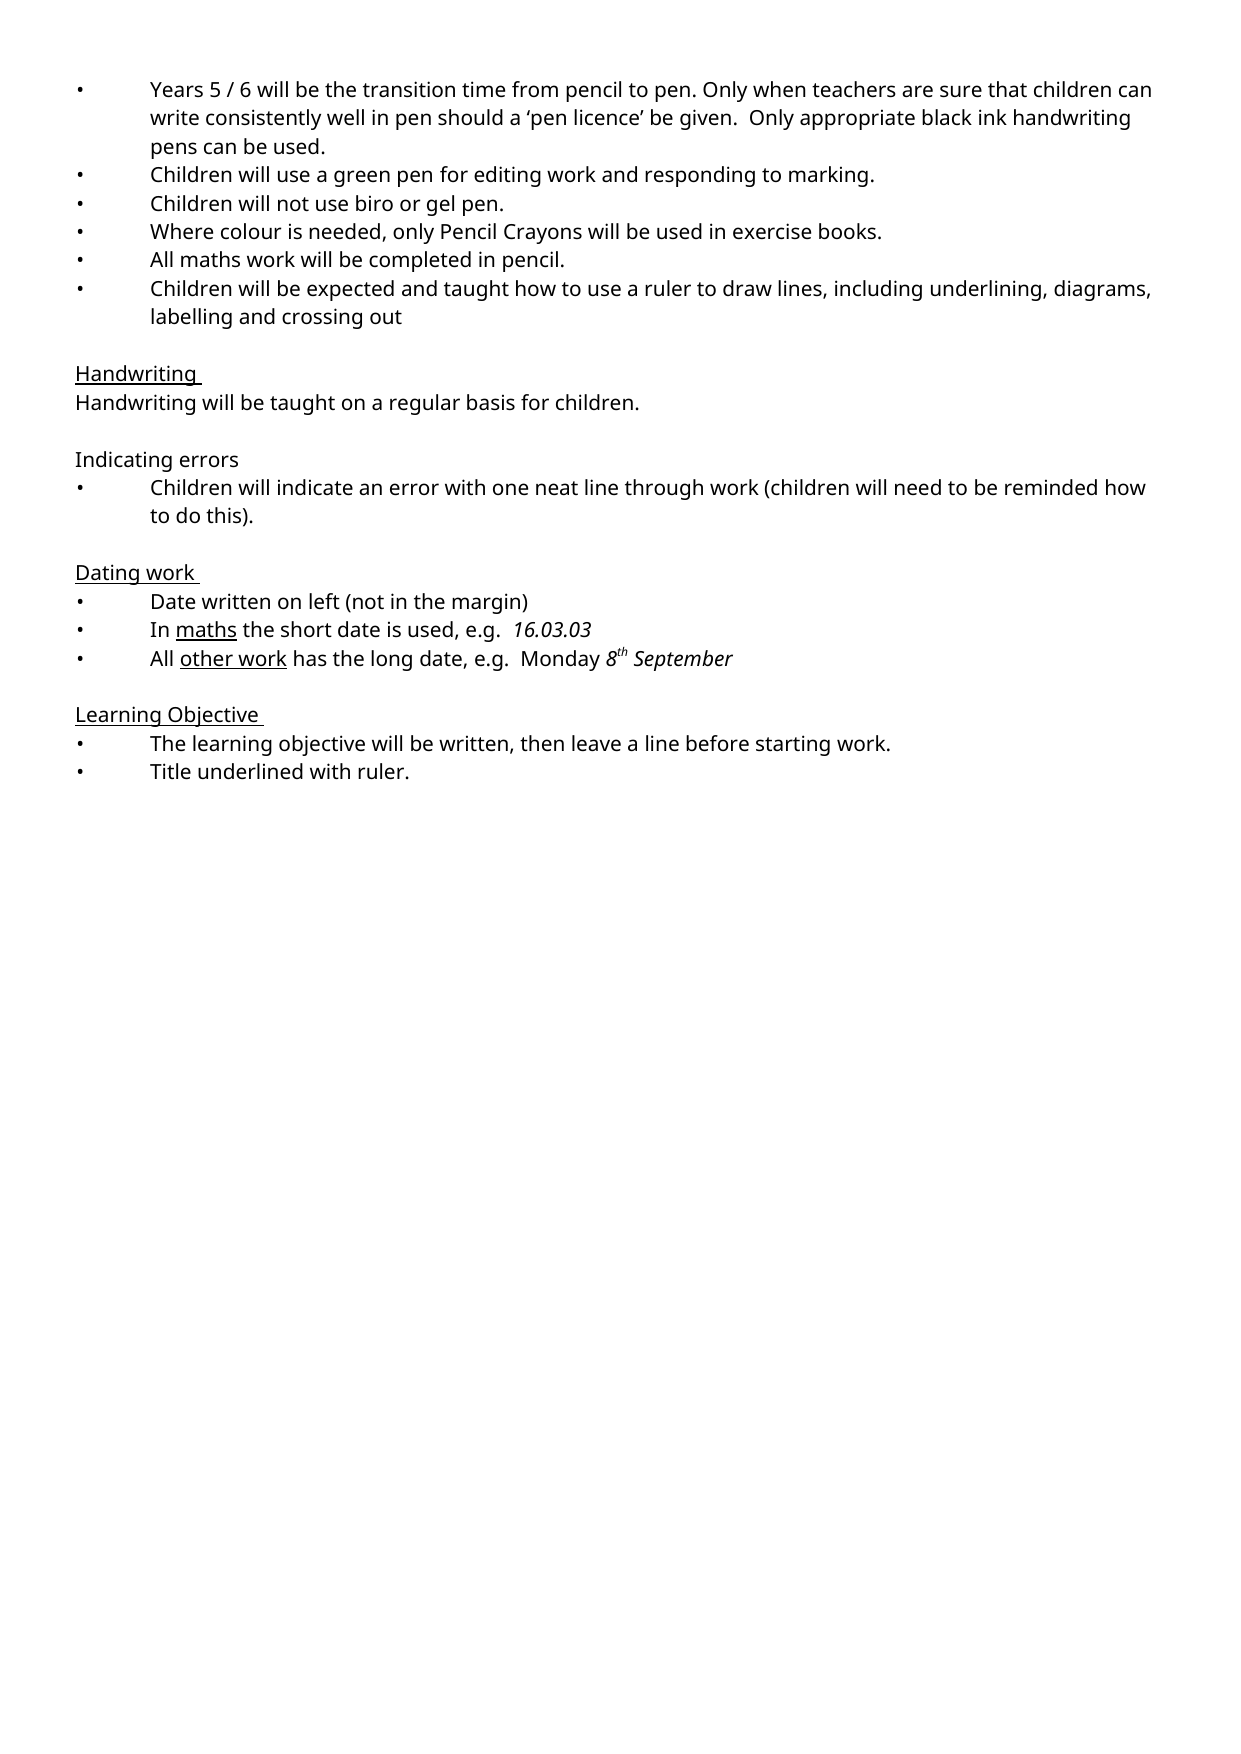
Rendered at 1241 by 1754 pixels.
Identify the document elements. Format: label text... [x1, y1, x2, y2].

list All maths work will be completed in pencil. [76, 246, 1165, 274]
list Children will not use biro or gel pen. [76, 189, 1165, 217]
list Date written on left (not in the margin) [76, 587, 1165, 615]
text Learning Objective [75, 701, 1165, 729]
list In maths the short date is used, e.g. 16.03.03 [76, 615, 1165, 644]
list All other work has the long date, e.g. Monday 8th September [76, 644, 1165, 672]
list Title underlined with ruler. [76, 757, 1165, 786]
list Children will be expected and taught how to use a ruler to draw lines, including underlining, diagrams, labelling and crossing out [76, 274, 1165, 331]
text Indicating errors [75, 445, 1165, 473]
list Where colour is needed, only Pencil Crayons will be used in exercise books. [76, 217, 1165, 246]
text Handwriting [75, 359, 1165, 388]
list Years 5 / 6 will be the transition time from pencil to pen. Only when teachers are sure that children can write consistently well in pen should a ‘pen licence’ be given. Only appropriate black ink handwriting pens can be used. [76, 75, 1165, 160]
list Children will indicate an error with one neat line through work (children will need to be reminded how to do this). [76, 473, 1165, 530]
text Handwriting will be taught on a regular basis for children. [75, 388, 1165, 416]
list Children will use a green pen for editing work and responding to marking. [76, 160, 1165, 189]
text Dating work [75, 558, 1165, 587]
list The learning objective will be written, then leave a line before starting work. [76, 729, 1165, 757]
